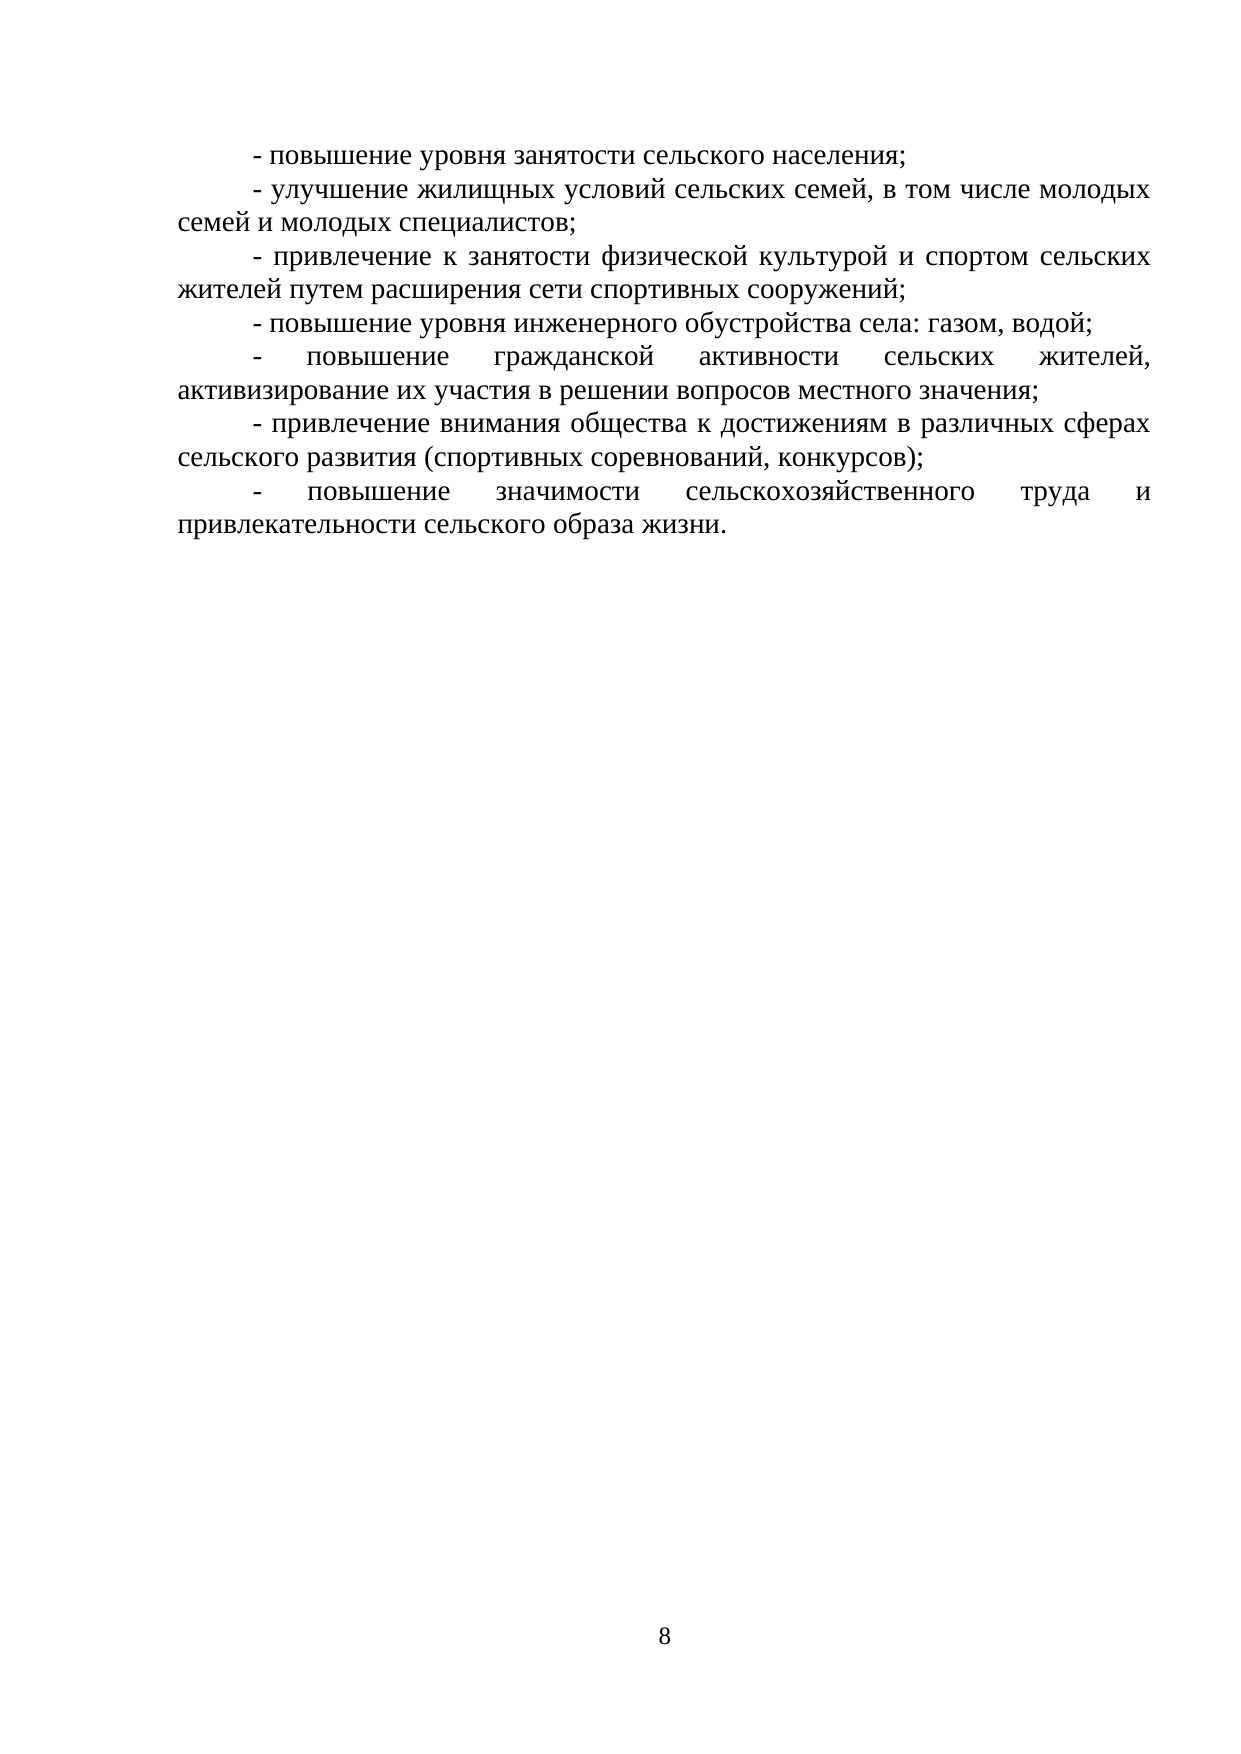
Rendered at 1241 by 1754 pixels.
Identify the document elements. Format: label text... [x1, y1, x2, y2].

text - привлечение к занятости физической культурой и спортом сельских жителей путем расширения сети спортивных сооружений; [177, 238, 1152, 305]
text - повышение уровня инженерного обустройства села: газом, водой; [177, 305, 1152, 338]
text - улучшение жилищных условий сельских семей, в том числе молодых семей и молодых специалистов; [177, 171, 1152, 238]
text - повышение значимости сельскохозяйственного труда и привлекательности сельского образа жизни. [177, 473, 1152, 540]
text - привлечение внимания общества к достижениям в различных сферах сельского развития (спортивных соревнований, конкурсов); [177, 406, 1152, 473]
text - повышение уровня занятости сельского населения; [177, 137, 1152, 171]
text - повышение гражданской активности сельских жителей, активизирование их участия в решении вопросов местного значения; [177, 338, 1152, 406]
